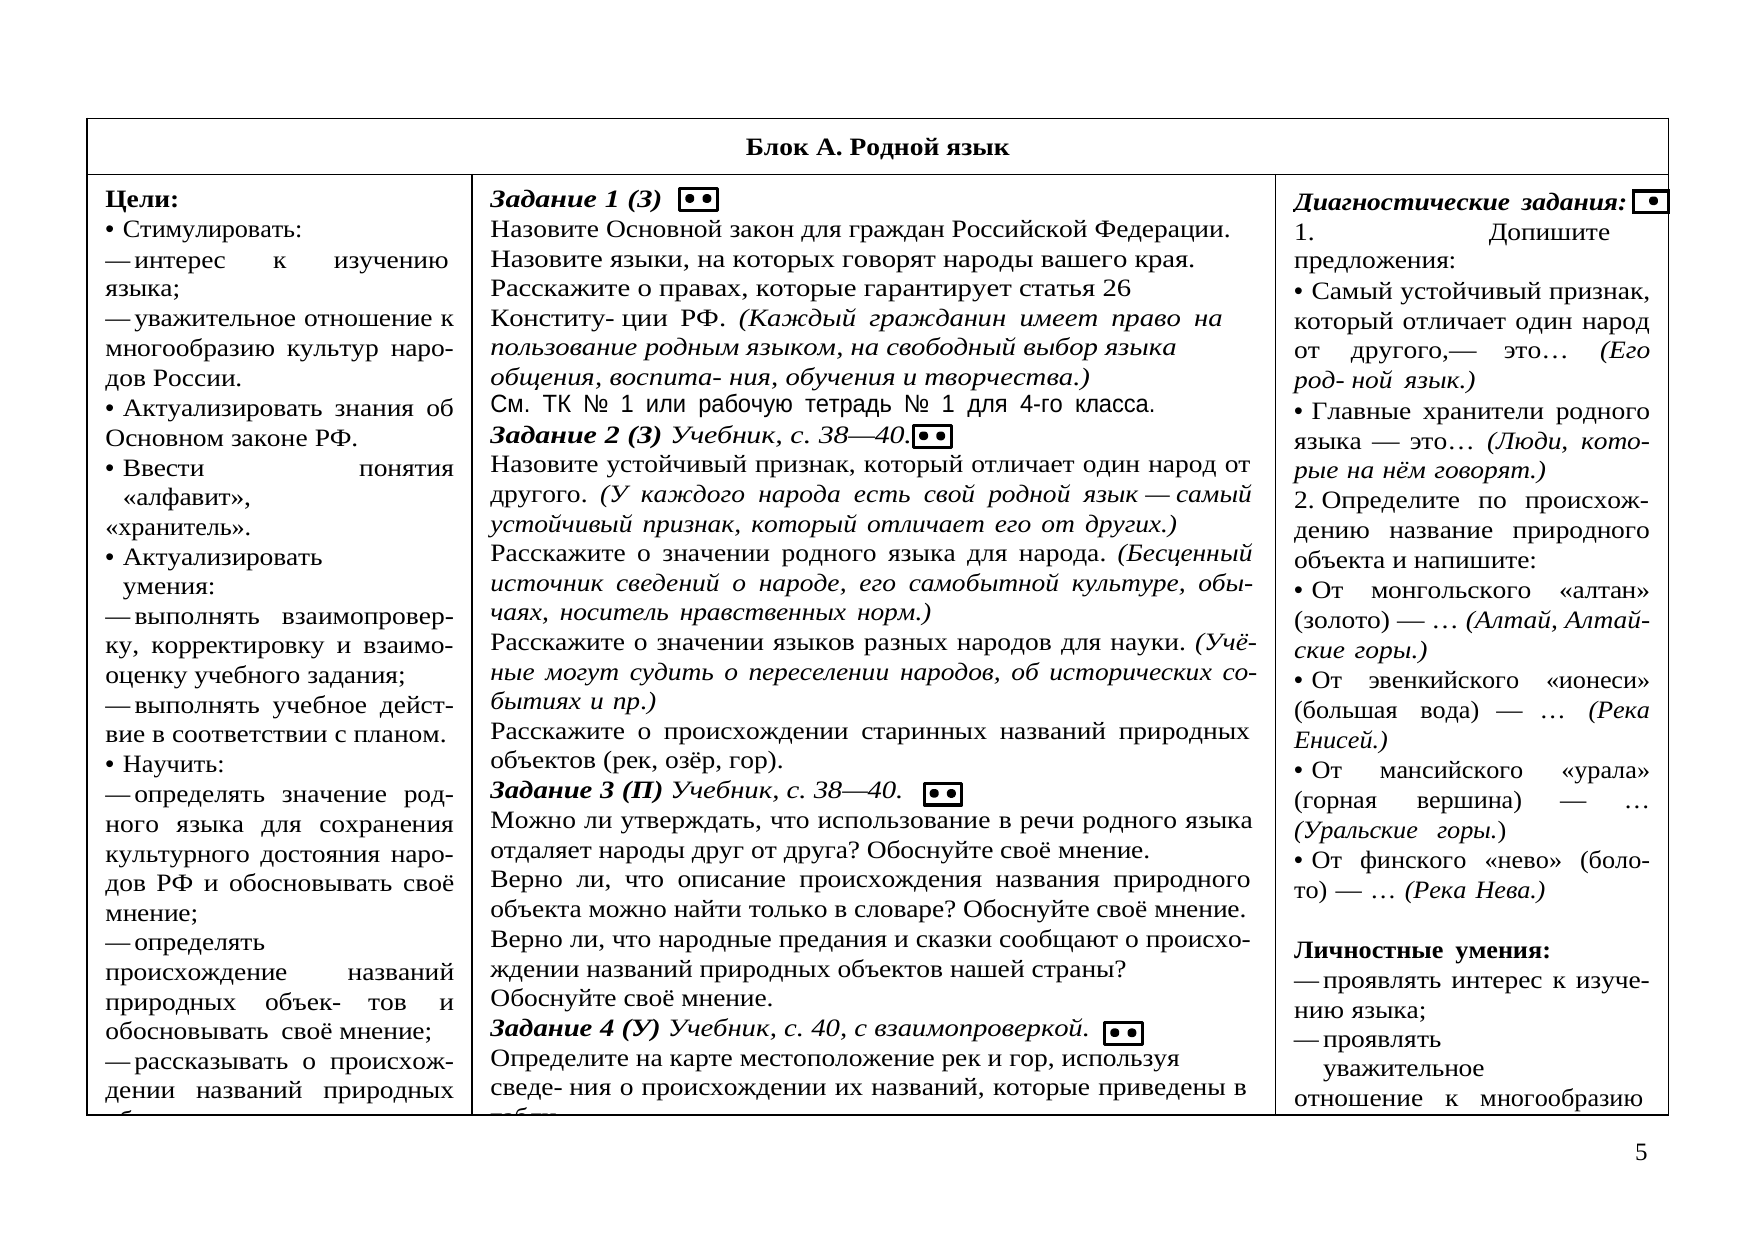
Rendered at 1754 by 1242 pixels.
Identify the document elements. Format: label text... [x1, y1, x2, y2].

table_cell Цели: Стимулировать: интерес к изучению языка; уважительное отношение к многообразию культур наро- дов России. Актуализировать знания об Основном законе РФ. Ввести понятия «алфавит», «хранитель». Актуализировать умения: выполнять взаимопровер- ку, корректировку и взаимо- оценку учебного задания; выполнять учебное дейст- вие в соответствии с планом. Научить: определять значение род- ного языка для сохранения культурного достояния наро- дов РФ и обосновывать своё мнение; определять происхождение названий природных объек- тов и обосновывать своё мнение; рассказывать о происхож- дении названий природных объектов; рассказывать о хранителях языков народов России; [88, 175, 471, 1114]
table_cell [1635, 193, 1667, 211]
table_cell [1276, 175, 1668, 189]
table_header Блок А. Родной язык [88, 119, 1668, 174]
table_cell Диагностические задания: [1276, 189, 1632, 211]
table_cell 1. Допишите предложения: Самый устойчивый признак, который отличает один народ от другого,— это… (Его род- ной язык.) Главные хранители родного языка — это… (Люди, кото- рые на нём говорят.) 2. Определите по происхож- дению название природного объекта и напишите: От монгольского «алтан» (золото) — … (Алтай, Алтай- ские горы.) От эвенкийского «ионеси» (большая вода) — … (Река Енисей.) От мансийского «урала» (горная вершина) — … (Уральские горы.) От финского «нево» (боло- то) — … (Река Нева.) Личностные умения: проявлять интерес к изуче- нию языка; проявлять уважительное отношение к многообразию культур народов России. Познавательные умения: [1276, 211, 1668, 1114]
table_cell Задание 1 (З) Назовите Основной закон для граждан Российской Федерации. Назовите языки, на которых говорят народы вашего края. Расскажите о правах, которые гарантирует статья 26 Конститу- ции РФ. (Каждый гражданин имеет право на пользование родным языком, на свободный выбор языка общения, воспита- ния, обучения и творчества.) См. ТК № 1 или рабочую тетрадь № 1 для 4-го класса. Задание 2 (З) Учебник, с. 38—40. Назовите устойчивый признак, который отличает один народ от другого. (У каждого народа есть свой родной язык — самый устойчивый признак, который отличает его от других.) Расскажите о значении родного языка для народа. (Бесценный источник сведений о народе, его самобытной культуре, обы- чаях, носитель нравственных норм.) Расскажите о значении языков разных народов для науки. (Учё- ные могут судить о переселении народов, об исторических со- бытиях и пр.) Расскажите о происхождении старинных названий природных объектов (рек, озёр, гор). Задание 3 (П) Учебник, с. 38—40. Можно ли утверждать, что использование в речи родного языка отдаляет народы друг от друга? Обоснуйте своё мнение. Верно ли, что описание происхождения названия природного объекта можно найти только в словаре? Обоснуйте своё мнение. Верно ли, что народные предания и сказки сообщают о происхо- ждении названий природных объектов нашей страны? Обоснуйте своё мнение. Задание 4 (У) Учебник, с. 40, с взаимопроверкой. Определите на карте местоположение рек и гор, используя сведе- ния о происхождении их названий, которые приведены в табли- [473, 175, 1275, 1114]
